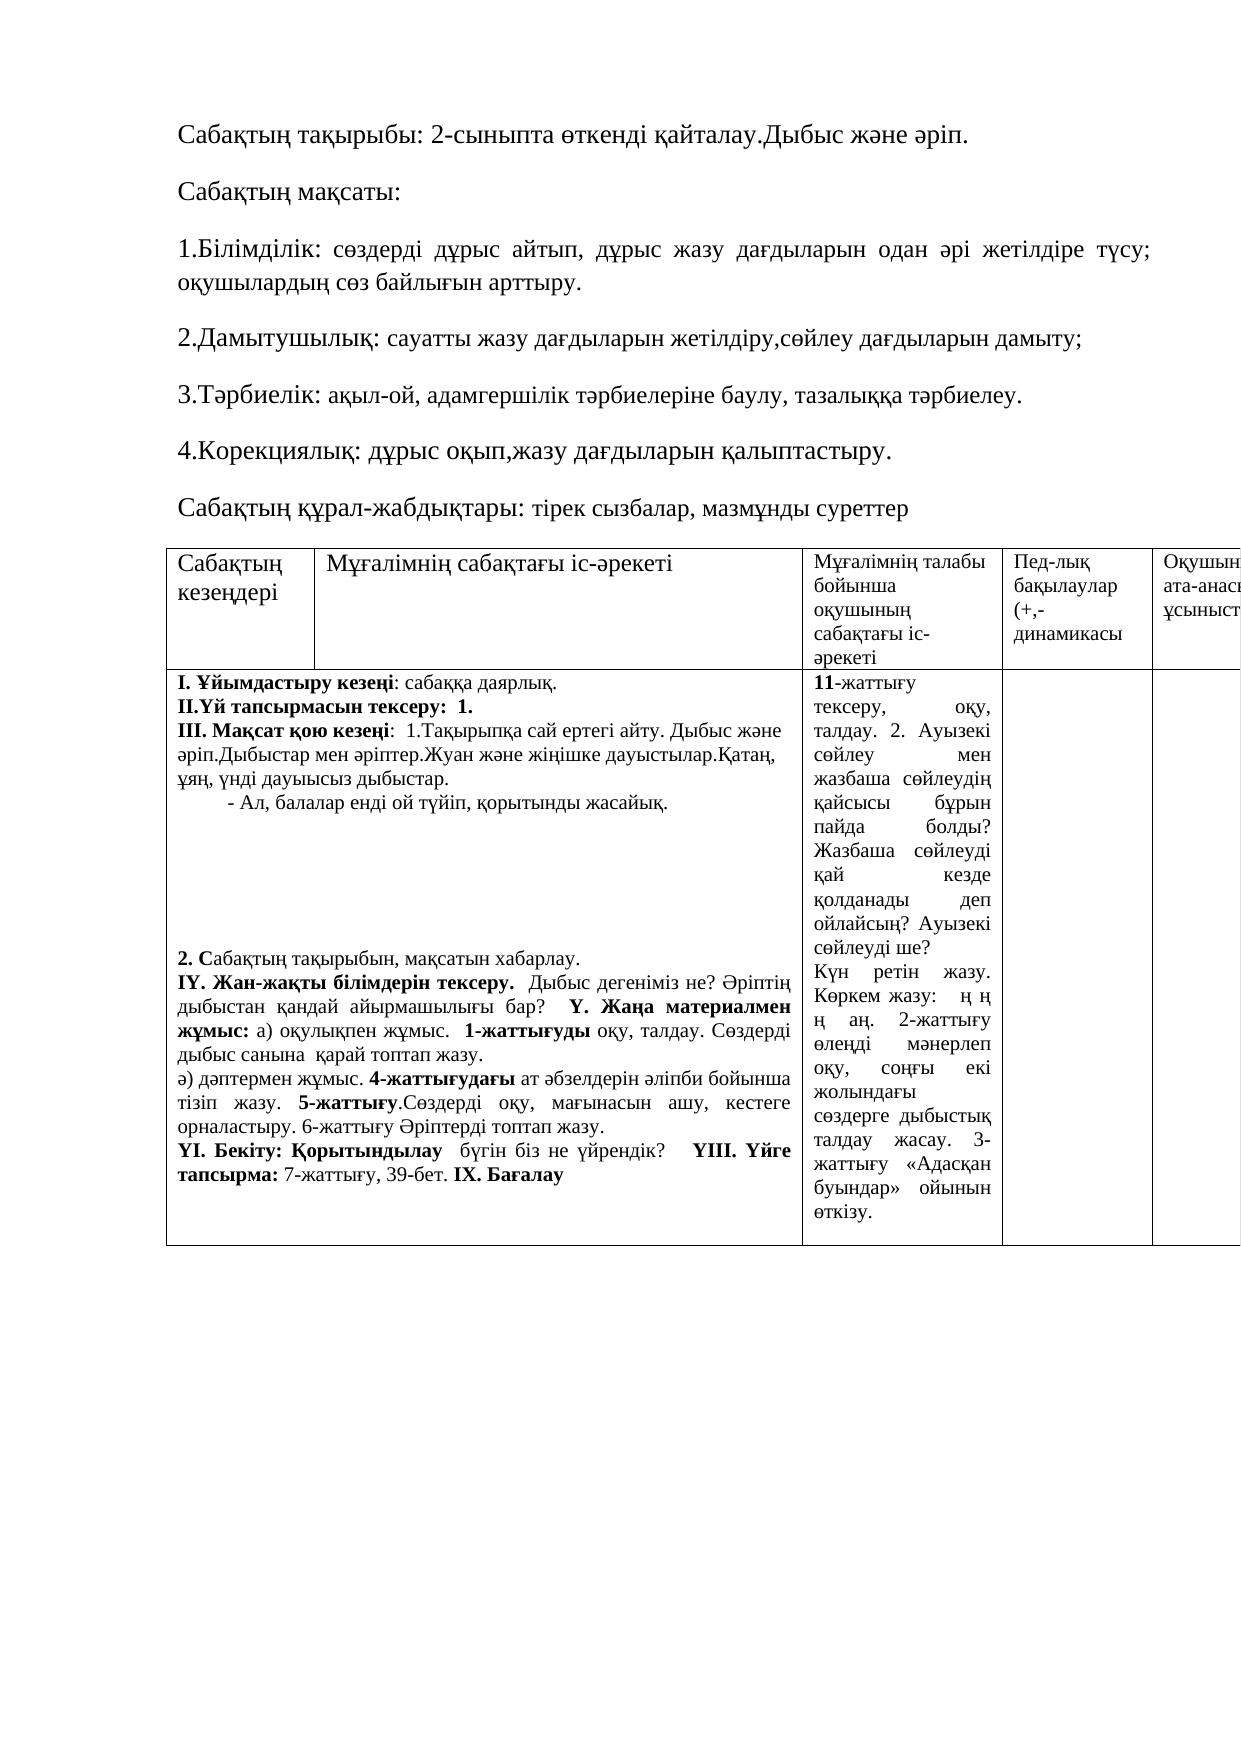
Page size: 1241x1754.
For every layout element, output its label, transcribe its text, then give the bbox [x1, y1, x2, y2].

table_header Сабақтың кезеңдері [167, 549, 314, 669]
text 1.Білімділік: сөздерді дұрыс айтып, дұрыс жазу дағдыларын одан әрі жетілдіре түсу; оқушылардың сөз байлығын арттыру. [177, 232, 1152, 296]
table_header Оқушының ата-анасына ұсыныстар [1153, 549, 1240, 669]
text Сабақтың құрал-жабдықтары: тірек сызбалар, мазмұнды суреттер [177, 491, 1152, 522]
table_header Мұғалімнің талабы бойынша оқушының сабақтағы іс-әрекеті [803, 549, 1002, 669]
text 4.Корекциялық: дұрыс оқып,жазу дағдыларын қалыптастыру. [177, 434, 1152, 466]
table_header Мұғалімнің сабақтағы іс-әрекеті [315, 549, 802, 669]
text Сабақтың мақсаты: [177, 175, 1152, 206]
text 3.Тәрбиелік: ақыл-ой, адамгершілік тәрбиелеріне баулу, тазалыққа тәрбиелеу. [177, 378, 1152, 409]
table_header Пед-лық бақылаулар (+,- динамикасы [1003, 549, 1152, 669]
table_cell [1003, 670, 1152, 1245]
text Сабақтың тақырыбы: 2-сыныпта өткенді қайталау.Дыбыс және әріп. [177, 118, 1152, 149]
table_cell [1153, 670, 1240, 1245]
table_cell І. Ұйымдастыру кезеңі: сабаққа даярлық. ІІ.Үй тапсырмасын тексеру: 1. ІІІ. Мақсат қою кезеңі: 1.Тақырыпқа сай ертегі айту. Дыбыс және әріп.Дыбыстар мен әріптер.Жуан және жіңішке дауыстылар.Қатаң, ұяң, үнді дауыысыз дыбыстар. - Ал, балалар енді ой түйіп, қорытынды жасайық. 2. Сабақтың тақырыбын, мақсатын хабарлау. ІҮ. Жан-жақты білімдерін тексеру. Дыбыс дегеніміз не? Әріптің дыбыстан қандай айырмашылығы бар? Ү. Жаңа материалмен жұмыс: а) оқулықпен жұмыс. 1-жаттығуды оқу, талдау. Сөздерді дыбыс санына қарай топтап жазу. ә) дәптермен жұмыс. 4-жаттығудағы ат әбзелдерін әліпби бойынша тізіп жазу. 5-жаттығу.Сөздерді оқу, мағынасын ашу, кестеге орналастыру. 6-жаттығу Әріптерді топтап жазу. ҮІ. Бекіту: Қорытындылау бүгін біз не үйрендік? ҮІІІ. Үйге тапсырма: 7-жаттығу, 39-бет. ІХ. Бағалау [167, 670, 802, 1245]
table_cell 11-жаттығу тексеру, оқу, талдау. 2. Ауызекі сөйлеу мен жазбаша сөйлеудің қайсысы бұрын пайда болды? Жазбаша сөйлеуді қай кезде қолданады деп ойлайсың? Ауызекі сөйлеуді ше? Күн ретін жазу. Көркем жазу: ң ң ң аң. 2-жаттығу өлеңді мәнерлеп оқу, соңғы екі жолындағы сөздерге дыбыстық талдау жасау. 3-жаттығу «Адасқан буындар» ойынын өткізу. [803, 670, 1002, 1245]
text 2.Дамытушылық: сауатты жазу дағдыларын жетілдіру,сөйлеу дағдыларын дамыту; [177, 321, 1152, 352]
